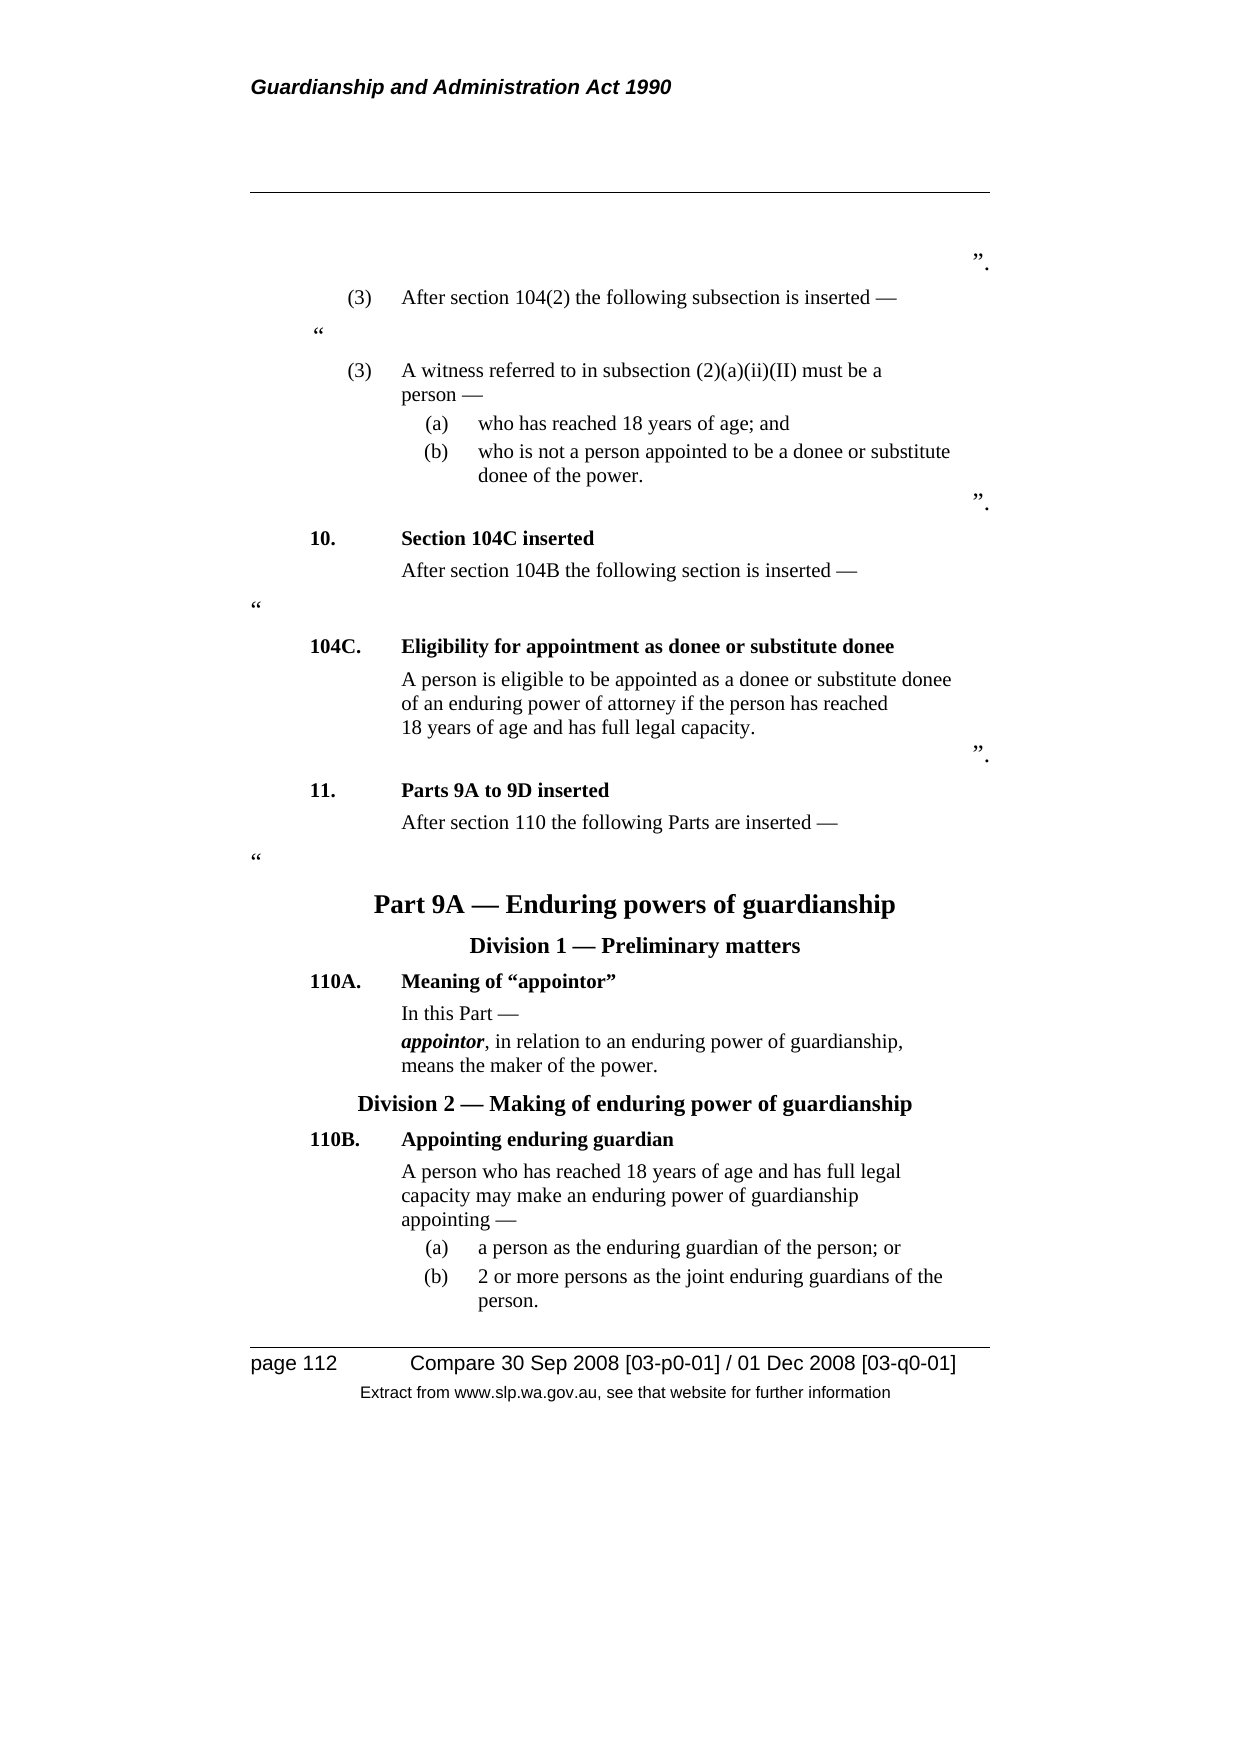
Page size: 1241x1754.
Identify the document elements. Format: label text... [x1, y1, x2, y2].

text (a) a person as the enduring guardian of the person; or [389, 1235, 960, 1259]
text A person is eligible to be appointed as a donee or substitute donee of an enduring power of attorney if the person has reached 18 years of age and has full legal capacity. [312, 667, 960, 739]
text After section 104B the following section is inserted — [312, 558, 960, 582]
text In this Part — [312, 1001, 960, 1025]
subtitle 104C. Eligibility for appointment as donee or substitute donee [309, 634, 960, 658]
subtitle 11. Parts 9A to 9D inserted [309, 778, 960, 802]
subtitle 10. Section 104C inserted [309, 526, 960, 550]
text appointor, in relation to an enduring power of guardianship, means the maker of the power. [368, 1029, 960, 1077]
text (a) who has reached 18 years of age; and [389, 411, 960, 434]
text ”. [250, 247, 990, 276]
subtitle Part 9A — Enduring powers of guardianship [309, 888, 960, 919]
text After section 110 the following Parts are inserted — [312, 810, 960, 834]
text (3) A witness referred to in subsection (2)(a)(ii)(II) must be a person — [312, 358, 960, 406]
subtitle 110A. Meaning of “appointor” [309, 968, 960, 993]
subtitle Division 1 — Preliminary matters [309, 932, 960, 958]
text (b) 2 or more persons as the joint enduring guardians of the person. [389, 1263, 960, 1312]
text “ [250, 847, 990, 876]
subtitle Division 2 — Making of enduring power of guardianship [309, 1090, 960, 1116]
text ”. [250, 487, 990, 516]
subtitle 110B. Appointing enduring guardian [309, 1127, 960, 1151]
text “ [313, 321, 990, 350]
text A person who has reached 18 years of age and has full legal capacity may make an enduring power of guardianship appointing — [312, 1159, 960, 1231]
text “ [250, 595, 990, 624]
text ”. [250, 739, 990, 767]
text (3) After section 104(2) the following subsection is inserted — [312, 284, 960, 309]
text (b) who is not a person appointed to be a donee or substitute donee of the power. [389, 439, 960, 487]
